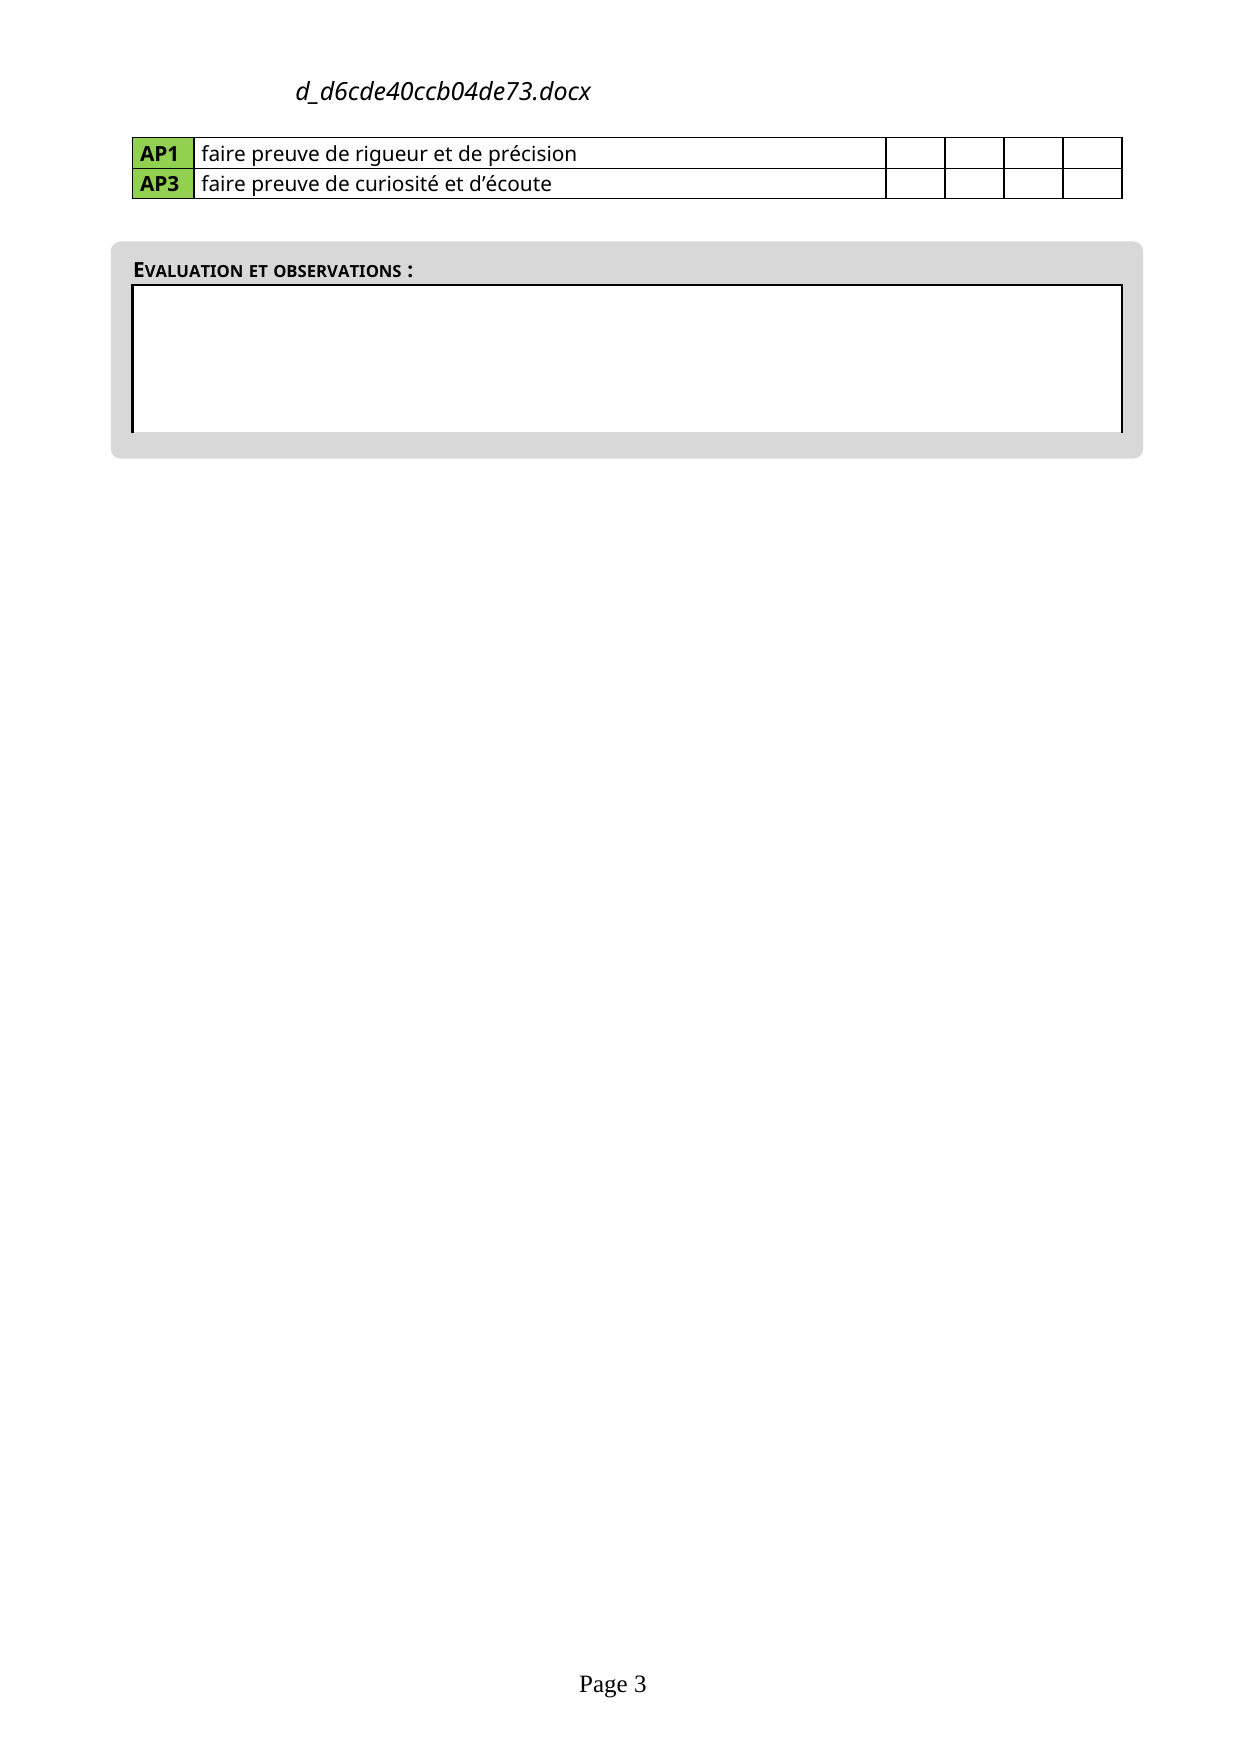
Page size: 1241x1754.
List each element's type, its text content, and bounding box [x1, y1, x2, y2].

table_cell AP1 [133, 138, 193, 168]
table_cell [1064, 138, 1121, 168]
table_header [134, 286, 1121, 432]
table_cell [946, 169, 1003, 198]
table_cell [1005, 138, 1062, 168]
table_cell faire preuve de rigueur et de précision [195, 138, 885, 168]
table_cell [1064, 169, 1121, 198]
table_cell [946, 138, 1003, 168]
table_cell faire preuve de curiosité et d’écoute [195, 169, 885, 198]
table_cell AP3 [133, 169, 193, 198]
table_cell [887, 138, 944, 168]
table_cell [1005, 169, 1062, 198]
text Evaluation et observations : [133, 256, 1092, 284]
table_cell [887, 169, 944, 198]
